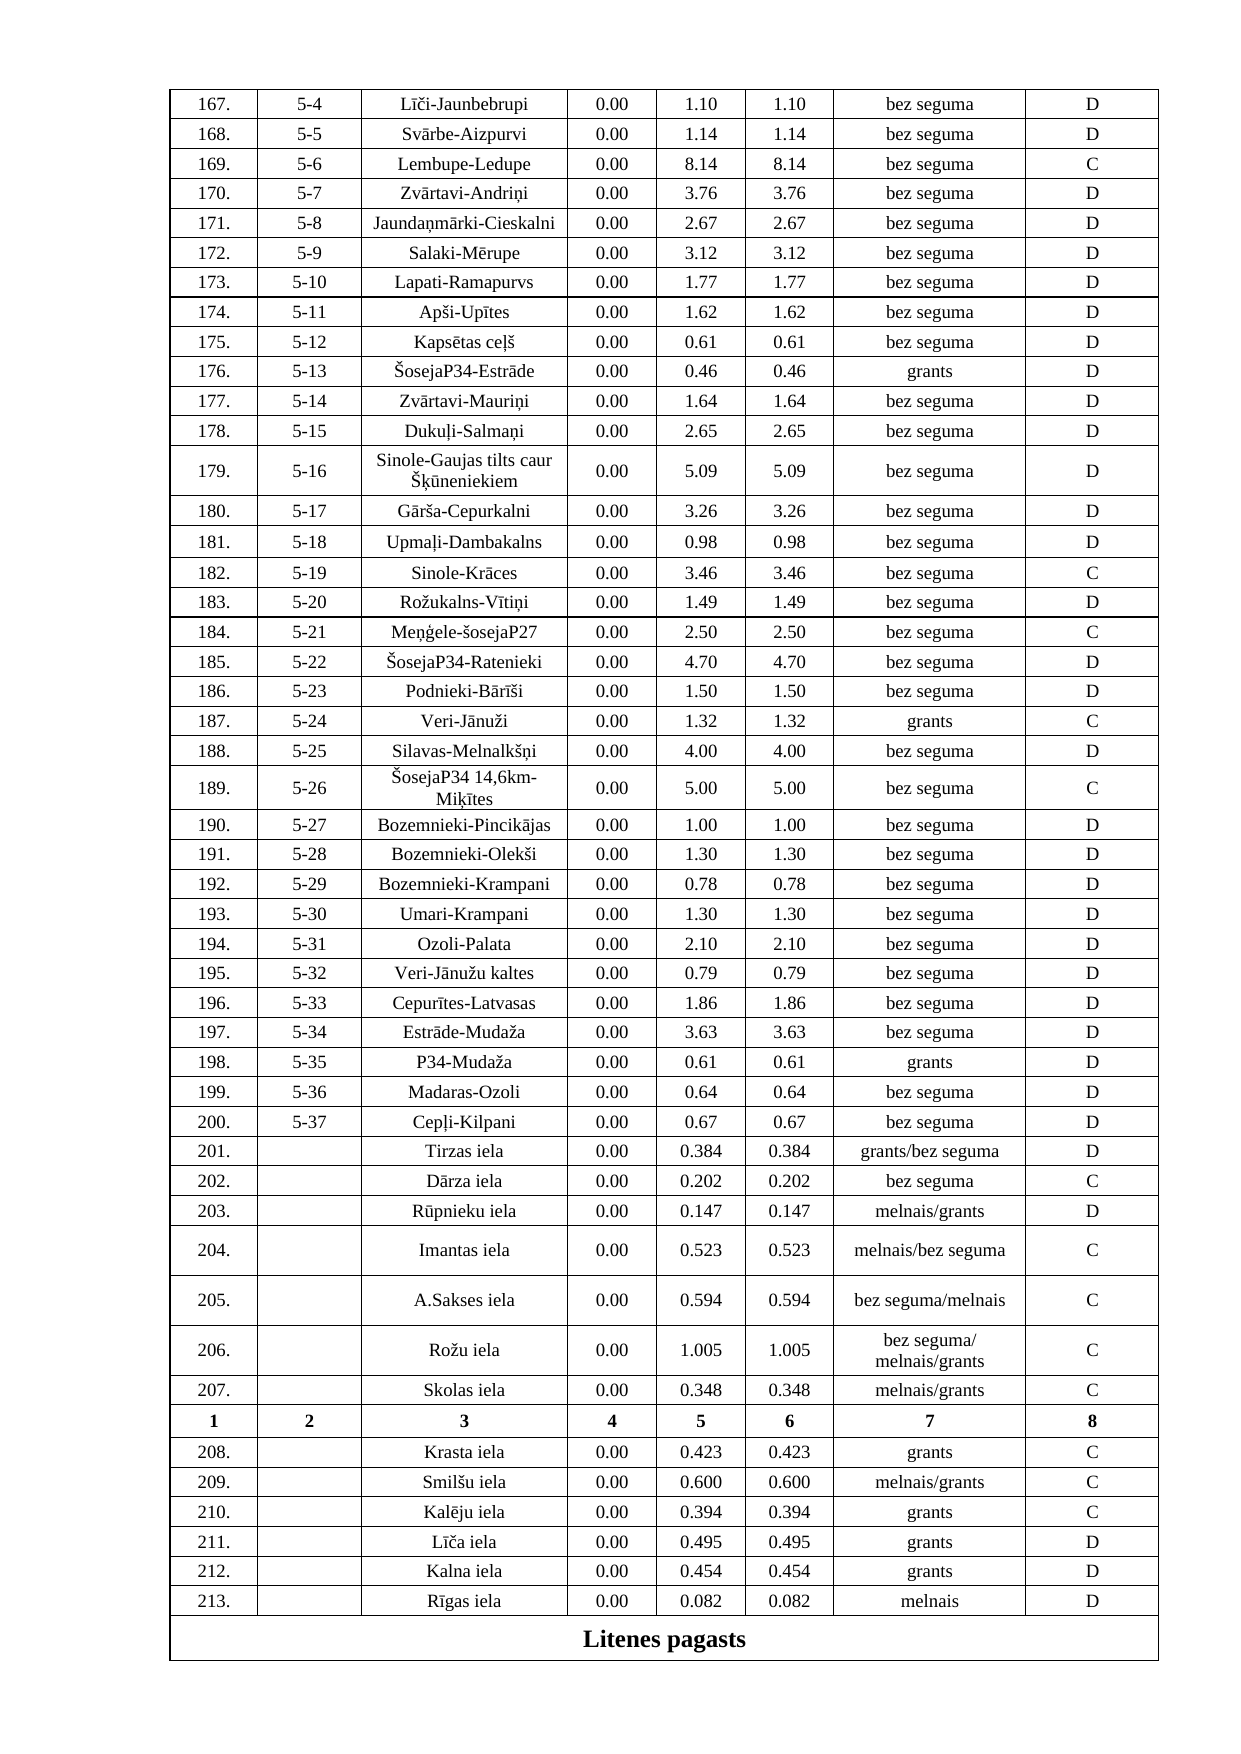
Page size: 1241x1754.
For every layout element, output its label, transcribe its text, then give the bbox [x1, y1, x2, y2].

table_cell Estrāde-Mudaža [362, 1018, 567, 1047]
table_cell 0.00 [568, 618, 656, 646]
table_cell 0.00 [568, 387, 656, 415]
table_cell bez seguma [834, 899, 1025, 928]
table_cell 5.00 [657, 766, 745, 809]
table_cell bez seguma [834, 959, 1025, 987]
table_cell bez seguma [834, 179, 1025, 207]
table_cell 180. [171, 496, 257, 524]
table_cell Rīgas iela [362, 1586, 567, 1615]
table_cell D [1026, 90, 1158, 118]
table_cell grants [834, 707, 1025, 735]
table_cell 2.50 [746, 618, 833, 646]
table_cell 0.00 [568, 1196, 656, 1225]
table_cell 5-23 [258, 677, 361, 706]
table_cell ŠosejaP34 14,6km-Miķītes [362, 766, 567, 809]
table_cell C [1026, 1226, 1158, 1275]
table_cell 1.005 [746, 1326, 833, 1375]
table_cell 5-32 [258, 959, 361, 987]
table_cell grants [834, 1557, 1025, 1585]
table_cell 5-33 [258, 988, 361, 1017]
table_cell 0.78 [746, 870, 833, 898]
table_cell Sinole-Gaujas tilts caur Šķūneniekiem [362, 446, 567, 495]
table_cell 1.50 [746, 677, 833, 706]
table_cell bez seguma [834, 677, 1025, 706]
table_cell 5-11 [258, 298, 361, 326]
table_cell Kapsētas ceļš [362, 327, 567, 356]
table_cell 194. [171, 929, 257, 957]
table_cell 204. [171, 1226, 257, 1275]
table_cell Skolas iela [362, 1376, 567, 1404]
table_cell 0.00 [568, 899, 656, 928]
table_cell 3.63 [657, 1018, 745, 1047]
table_cell 3.46 [657, 558, 745, 587]
table_cell D [1026, 588, 1158, 616]
table_cell 5-36 [258, 1077, 361, 1106]
table_cell Bozemnieki-Pincikājas [362, 810, 567, 839]
table_cell 1.49 [746, 588, 833, 616]
table_cell D [1026, 1048, 1158, 1076]
table_cell 0.46 [657, 357, 745, 386]
table_cell 1.64 [657, 387, 745, 415]
table_cell 0.00 [568, 647, 656, 676]
table_cell Apši-Upītes [362, 298, 567, 326]
table_cell 4 [568, 1405, 656, 1437]
table_cell bez seguma [834, 416, 1025, 445]
table_cell 5 [657, 1405, 745, 1437]
table_cell [258, 1527, 361, 1556]
table_cell 191. [171, 840, 257, 868]
table_cell 3 [362, 1405, 567, 1437]
table_cell 0.394 [746, 1497, 833, 1526]
table_cell D [1026, 840, 1158, 868]
table_cell Rožu iela [362, 1326, 567, 1375]
table_cell grants/bez seguma [834, 1137, 1025, 1165]
table_cell 5-37 [258, 1107, 361, 1136]
table_cell 184. [171, 618, 257, 646]
table_cell 4.70 [746, 647, 833, 676]
table_cell bez seguma [834, 209, 1025, 237]
table_cell C [1026, 1376, 1158, 1404]
table_cell 205. [171, 1276, 257, 1325]
table_cell D [1026, 677, 1158, 706]
table_cell grants [834, 1438, 1025, 1467]
table_cell 0.147 [657, 1196, 745, 1225]
table_cell 0.78 [657, 870, 745, 898]
table_cell 0.00 [568, 1276, 656, 1325]
table_cell 0.600 [657, 1468, 745, 1496]
table_cell 5-29 [258, 870, 361, 898]
table_cell D [1026, 1196, 1158, 1225]
table_cell Zvārtavi-Andriņi [362, 179, 567, 207]
table_cell 199. [171, 1077, 257, 1106]
table_cell 2 [258, 1405, 361, 1437]
table_cell Bozemnieki-Krampani [362, 870, 567, 898]
table_cell [258, 1196, 361, 1225]
table_cell [258, 1468, 361, 1496]
table_cell bez seguma [834, 526, 1025, 557]
table_cell 173. [171, 268, 257, 296]
table_cell 0.348 [657, 1376, 745, 1404]
table_cell D [1026, 496, 1158, 524]
table_cell [258, 1557, 361, 1585]
table_cell Jaundaņmārki-Cieskalni [362, 209, 567, 237]
table_cell 213. [171, 1586, 257, 1615]
table_cell 5-20 [258, 588, 361, 616]
table_cell 2.50 [657, 618, 745, 646]
table_cell 0.00 [568, 1557, 656, 1585]
table_cell 1 [171, 1405, 257, 1437]
table_cell Umari-Krampani [362, 899, 567, 928]
table_cell C [1026, 1326, 1158, 1375]
table_cell bez seguma [834, 149, 1025, 178]
table_cell 167. [171, 90, 257, 118]
table_cell 4.00 [657, 736, 745, 765]
table_cell 0.00 [568, 1166, 656, 1195]
table_cell bez seguma/melnais [834, 1276, 1025, 1325]
table_cell Salaki-Mērupe [362, 238, 567, 267]
table_cell 5-34 [258, 1018, 361, 1047]
table_cell 0.00 [568, 988, 656, 1017]
table_cell 193. [171, 899, 257, 928]
table_cell melnais [834, 1586, 1025, 1615]
table_cell 0.79 [746, 959, 833, 987]
table_cell 171. [171, 209, 257, 237]
table_cell 172. [171, 238, 257, 267]
table_cell D [1026, 647, 1158, 676]
table_cell Dukuļi-Salmaņi [362, 416, 567, 445]
table_cell Silavas-Melnalkšņi [362, 736, 567, 765]
table_cell D [1026, 1586, 1158, 1615]
table_cell 170. [171, 179, 257, 207]
table_cell grants [834, 1527, 1025, 1556]
table_cell 0.147 [746, 1196, 833, 1225]
table_cell 1.32 [657, 707, 745, 735]
table_cell Zvārtavi-Mauriņi [362, 387, 567, 415]
table_cell 3.12 [657, 238, 745, 267]
table_cell 5-19 [258, 558, 361, 587]
table_cell 0.00 [568, 446, 656, 495]
table_cell 0.600 [746, 1468, 833, 1496]
table_cell 0.00 [568, 1527, 656, 1556]
table_cell 1.00 [657, 810, 745, 839]
table_cell 3.46 [746, 558, 833, 587]
table_cell bez seguma [834, 496, 1025, 524]
table_cell 0.00 [568, 1107, 656, 1136]
table_cell bez seguma [834, 268, 1025, 296]
table_cell 5-15 [258, 416, 361, 445]
table_cell 0.61 [657, 1048, 745, 1076]
table_cell 176. [171, 357, 257, 386]
table_cell 5-6 [258, 149, 361, 178]
table_cell D [1026, 1527, 1158, 1556]
table_cell 0.67 [657, 1107, 745, 1136]
table_cell D [1026, 1107, 1158, 1136]
table_cell 7 [834, 1405, 1025, 1437]
table_cell grants [834, 1048, 1025, 1076]
table_cell D [1026, 1557, 1158, 1585]
table_cell 1.86 [657, 988, 745, 1017]
table_cell bez seguma [834, 558, 1025, 587]
table_cell 5-4 [258, 90, 361, 118]
table_cell 1.30 [746, 840, 833, 868]
table_cell Līči-Jaunbebrupi [362, 90, 567, 118]
table_cell 5.00 [746, 766, 833, 809]
table_cell 2.10 [657, 929, 745, 957]
table_cell D [1026, 1018, 1158, 1047]
table_cell 0.00 [568, 766, 656, 809]
table_cell 0.384 [657, 1137, 745, 1165]
table_cell 1.30 [657, 899, 745, 928]
table_cell 0.00 [568, 959, 656, 987]
table_cell 175. [171, 327, 257, 356]
table_cell 1.00 [746, 810, 833, 839]
table_cell D [1026, 929, 1158, 957]
table_cell 0.495 [746, 1527, 833, 1556]
table_cell 1.62 [657, 298, 745, 326]
table_cell 5-10 [258, 268, 361, 296]
table_cell D [1026, 416, 1158, 445]
table_cell bez seguma/ melnais/grants [834, 1326, 1025, 1375]
table_cell 0.00 [568, 1376, 656, 1404]
table_cell 5-5 [258, 119, 361, 148]
table_cell 5.09 [657, 446, 745, 495]
table_cell 1.10 [657, 90, 745, 118]
table_cell 200. [171, 1107, 257, 1136]
table_cell Rūpnieku iela [362, 1196, 567, 1225]
table_cell 211. [171, 1527, 257, 1556]
table_cell melnais/grants [834, 1376, 1025, 1404]
table_cell 0.61 [657, 327, 745, 356]
table_cell 192. [171, 870, 257, 898]
table_cell 5-13 [258, 357, 361, 386]
table_cell C [1026, 1438, 1158, 1467]
table_cell D [1026, 870, 1158, 898]
table_cell 0.523 [746, 1226, 833, 1275]
table_cell 0.454 [657, 1557, 745, 1585]
table_cell D [1026, 959, 1158, 987]
table_cell 8 [1026, 1405, 1158, 1437]
table_cell [258, 1497, 361, 1526]
table_cell 0.00 [568, 1497, 656, 1526]
table_cell C [1026, 707, 1158, 735]
table_cell 0.00 [568, 1137, 656, 1165]
table_cell Imantas iela [362, 1226, 567, 1275]
table_cell 197. [171, 1018, 257, 1047]
table_cell Madaras-Ozoli [362, 1077, 567, 1106]
table_cell 1.86 [746, 988, 833, 1017]
table_cell 0.00 [568, 90, 656, 118]
table_cell 0.202 [657, 1166, 745, 1195]
table_cell D [1026, 1137, 1158, 1165]
table_cell 188. [171, 736, 257, 765]
table_cell Tirzas iela [362, 1137, 567, 1165]
table_cell D [1026, 1077, 1158, 1106]
table_cell 8.14 [657, 149, 745, 178]
table_cell 0.00 [568, 929, 656, 957]
table_cell 5-8 [258, 209, 361, 237]
table_cell 0.495 [657, 1527, 745, 1556]
table_cell 3.26 [657, 496, 745, 524]
table_cell 5.09 [746, 446, 833, 495]
table_cell [258, 1276, 361, 1325]
table_cell D [1026, 988, 1158, 1017]
table_cell 210. [171, 1497, 257, 1526]
table_cell 0.594 [746, 1276, 833, 1325]
table_cell melnais/grants [834, 1196, 1025, 1225]
table_cell 0.384 [746, 1137, 833, 1165]
table_cell 179. [171, 446, 257, 495]
table_cell Krasta iela [362, 1438, 567, 1467]
table_cell bez seguma [834, 988, 1025, 1017]
table_cell Veri-Jānužu kaltes [362, 959, 567, 987]
table_cell bez seguma [834, 840, 1025, 868]
table_cell bez seguma [834, 810, 1025, 839]
table_cell Upmaļi-Dambakalns [362, 526, 567, 557]
table_cell 0.594 [657, 1276, 745, 1325]
table_cell 177. [171, 387, 257, 415]
table_cell Lapati-Ramapurvs [362, 268, 567, 296]
table_cell 0.00 [568, 416, 656, 445]
table_cell D [1026, 327, 1158, 356]
table_cell 178. [171, 416, 257, 445]
table_cell 2.10 [746, 929, 833, 957]
table_cell bez seguma [834, 870, 1025, 898]
table_cell 0.00 [568, 736, 656, 765]
table_cell 0.00 [568, 707, 656, 735]
table_cell 0.00 [568, 268, 656, 296]
table_cell D [1026, 298, 1158, 326]
table_cell bez seguma [834, 327, 1025, 356]
table_cell [258, 1586, 361, 1615]
table_cell 0.79 [657, 959, 745, 987]
table_cell 0.00 [568, 840, 656, 868]
table_cell 5-9 [258, 238, 361, 267]
table_cell 3.76 [746, 179, 833, 207]
table_cell 203. [171, 1196, 257, 1225]
table_cell 5-35 [258, 1048, 361, 1076]
table_cell 198. [171, 1048, 257, 1076]
table_cell 0.00 [568, 119, 656, 148]
table_cell 2.65 [746, 416, 833, 445]
table_cell grants [834, 357, 1025, 386]
table_cell 1.005 [657, 1326, 745, 1375]
table_cell 0.00 [568, 1586, 656, 1615]
table_cell 0.67 [746, 1107, 833, 1136]
table_cell [258, 1326, 361, 1375]
table_cell bez seguma [834, 736, 1025, 765]
table_cell D [1026, 526, 1158, 557]
table_cell 0.46 [746, 357, 833, 386]
table_cell 2.65 [657, 416, 745, 445]
table_cell 0.98 [657, 526, 745, 557]
table_cell 0.00 [568, 558, 656, 587]
table_cell bez seguma [834, 1077, 1025, 1106]
table_cell C [1026, 1468, 1158, 1496]
table_cell 5-25 [258, 736, 361, 765]
table_cell 0.00 [568, 526, 656, 557]
table_cell Veri-Jānuži [362, 707, 567, 735]
table_cell bez seguma [834, 119, 1025, 148]
table_cell 4.00 [746, 736, 833, 765]
table_cell Svārbe-Aizpurvi [362, 119, 567, 148]
table_cell 5-31 [258, 929, 361, 957]
table_cell bez seguma [834, 1018, 1025, 1047]
table_cell 0.202 [746, 1166, 833, 1195]
table_cell 189. [171, 766, 257, 809]
table_cell C [1026, 558, 1158, 587]
table_cell C [1026, 618, 1158, 646]
table_cell Kalna iela [362, 1557, 567, 1585]
table_cell 1.14 [657, 119, 745, 148]
table_cell C [1026, 1166, 1158, 1195]
table_cell 1.77 [746, 268, 833, 296]
table_cell 1.32 [746, 707, 833, 735]
table_cell 0.64 [657, 1077, 745, 1106]
table_cell 5-21 [258, 618, 361, 646]
table_cell 1.77 [657, 268, 745, 296]
table_cell 6 [746, 1405, 833, 1437]
table_cell 3.12 [746, 238, 833, 267]
table_cell D [1026, 736, 1158, 765]
table_cell Gārša-Cepurkalni [362, 496, 567, 524]
table_cell D [1026, 179, 1158, 207]
table_cell 2.67 [746, 209, 833, 237]
table_cell bez seguma [834, 588, 1025, 616]
table_cell 0.00 [568, 1326, 656, 1375]
table_cell Litenes pagasts [171, 1616, 1158, 1660]
table_cell 1.30 [657, 840, 745, 868]
table_cell Rožukalns-Vītiņi [362, 588, 567, 616]
table_cell 0.00 [568, 1438, 656, 1467]
table_cell 187. [171, 707, 257, 735]
table_cell Līča iela [362, 1527, 567, 1556]
table_cell Podnieki-Bārīši [362, 677, 567, 706]
table_cell 0.00 [568, 327, 656, 356]
table_cell D [1026, 446, 1158, 495]
table_cell D [1026, 357, 1158, 386]
table_cell 209. [171, 1468, 257, 1496]
table_cell 201. [171, 1137, 257, 1165]
table_cell 0.00 [568, 1077, 656, 1106]
table_cell 0.00 [568, 677, 656, 706]
table_cell 1.49 [657, 588, 745, 616]
table_cell 0.00 [568, 209, 656, 237]
table_cell Bozemnieki-Olekši [362, 840, 567, 868]
table_cell 0.00 [568, 238, 656, 267]
table_cell 5-17 [258, 496, 361, 524]
table_cell Smilšu iela [362, 1468, 567, 1496]
table_cell 0.64 [746, 1077, 833, 1106]
table_cell 1.62 [746, 298, 833, 326]
table_cell 190. [171, 810, 257, 839]
table_cell 186. [171, 677, 257, 706]
table_cell bez seguma [834, 238, 1025, 267]
table_cell 0.00 [568, 1018, 656, 1047]
table_cell [258, 1438, 361, 1467]
table_cell 174. [171, 298, 257, 326]
table_cell [258, 1137, 361, 1165]
table_cell bez seguma [834, 929, 1025, 957]
table_cell 5-27 [258, 810, 361, 839]
table_cell bez seguma [834, 446, 1025, 495]
table_cell 0.00 [568, 1226, 656, 1275]
table_cell Ozoli-Palata [362, 929, 567, 957]
table_cell Cepurītes-Latvasas [362, 988, 567, 1017]
table_cell 182. [171, 558, 257, 587]
table_cell 1.14 [746, 119, 833, 148]
table_cell 5-26 [258, 766, 361, 809]
table_cell bez seguma [834, 618, 1025, 646]
table_cell 0.454 [746, 1557, 833, 1585]
table_cell 0.00 [568, 810, 656, 839]
table_cell 5-18 [258, 526, 361, 557]
table_cell D [1026, 119, 1158, 148]
table_cell 1.30 [746, 899, 833, 928]
table_cell A.Sakses iela [362, 1276, 567, 1325]
table_cell C [1026, 1276, 1158, 1325]
table_cell 0.00 [568, 496, 656, 524]
table_cell bez seguma [834, 766, 1025, 809]
table_cell Meņģele-šosejaP27 [362, 618, 567, 646]
table_cell P34-Mudaža [362, 1048, 567, 1076]
table_cell 3.76 [657, 179, 745, 207]
table_cell 212. [171, 1557, 257, 1585]
table_cell 0.082 [657, 1586, 745, 1615]
table_cell 0.00 [568, 588, 656, 616]
table_cell Dārza iela [362, 1166, 567, 1195]
table_cell D [1026, 810, 1158, 839]
table_cell bez seguma [834, 647, 1025, 676]
table_cell 5-22 [258, 647, 361, 676]
table_cell 183. [171, 588, 257, 616]
table_cell [258, 1226, 361, 1275]
table_cell 0.394 [657, 1497, 745, 1526]
table_cell 1.10 [746, 90, 833, 118]
table_cell 5-16 [258, 446, 361, 495]
table_cell 0.00 [568, 179, 656, 207]
table_cell 206. [171, 1326, 257, 1375]
table_cell ŠosejaP34-Estrāde [362, 357, 567, 386]
table_cell 168. [171, 119, 257, 148]
table_cell 0.00 [568, 149, 656, 178]
table_cell Sinole-Krāces [362, 558, 567, 587]
table_cell 3.63 [746, 1018, 833, 1047]
table_cell 0.00 [568, 357, 656, 386]
table_cell 185. [171, 647, 257, 676]
table_cell 196. [171, 988, 257, 1017]
table_cell ŠosejaP34-Ratenieki [362, 647, 567, 676]
table_cell 0.523 [657, 1226, 745, 1275]
table_cell D [1026, 268, 1158, 296]
table_cell D [1026, 899, 1158, 928]
table_cell [258, 1376, 361, 1404]
table_cell 5-7 [258, 179, 361, 207]
table_cell D [1026, 387, 1158, 415]
table_cell 0.348 [746, 1376, 833, 1404]
table_cell C [1026, 766, 1158, 809]
table_cell bez seguma [834, 387, 1025, 415]
table_cell 5-30 [258, 899, 361, 928]
table_cell 181. [171, 526, 257, 557]
table_cell 5-14 [258, 387, 361, 415]
table_cell 0.00 [568, 298, 656, 326]
table_cell 1.50 [657, 677, 745, 706]
table_cell melnais/bez seguma [834, 1226, 1025, 1275]
table_cell 1.64 [746, 387, 833, 415]
table_cell bez seguma [834, 1107, 1025, 1136]
table_cell D [1026, 238, 1158, 267]
table_cell 8.14 [746, 149, 833, 178]
table_cell melnais/grants [834, 1468, 1025, 1496]
table_cell 0.423 [657, 1438, 745, 1467]
table_cell 195. [171, 959, 257, 987]
table_cell C [1026, 149, 1158, 178]
table_cell 0.98 [746, 526, 833, 557]
table_cell bez seguma [834, 90, 1025, 118]
table_cell 0.00 [568, 870, 656, 898]
table_cell 208. [171, 1438, 257, 1467]
table_cell 0.61 [746, 327, 833, 356]
table_cell 0.00 [568, 1468, 656, 1496]
table_cell 5-24 [258, 707, 361, 735]
table_cell 0.082 [746, 1586, 833, 1615]
table_cell D [1026, 209, 1158, 237]
table_cell [258, 1166, 361, 1195]
table_cell Cepļi-Kilpani [362, 1107, 567, 1136]
table_cell 4.70 [657, 647, 745, 676]
table_cell bez seguma [834, 298, 1025, 326]
table_cell 3.26 [746, 496, 833, 524]
table_cell 2.67 [657, 209, 745, 237]
table_cell grants [834, 1497, 1025, 1526]
table_cell Lembupe-Ledupe [362, 149, 567, 178]
table_cell 207. [171, 1376, 257, 1404]
table_cell Kalēju iela [362, 1497, 567, 1526]
table_cell 0.61 [746, 1048, 833, 1076]
table_cell 202. [171, 1166, 257, 1195]
table_cell 5-28 [258, 840, 361, 868]
table_cell C [1026, 1497, 1158, 1526]
table_cell bez seguma [834, 1166, 1025, 1195]
table_cell 0.423 [746, 1438, 833, 1467]
table_cell 0.00 [568, 1048, 656, 1076]
table_cell 5-12 [258, 327, 361, 356]
table_cell 169. [171, 149, 257, 178]
